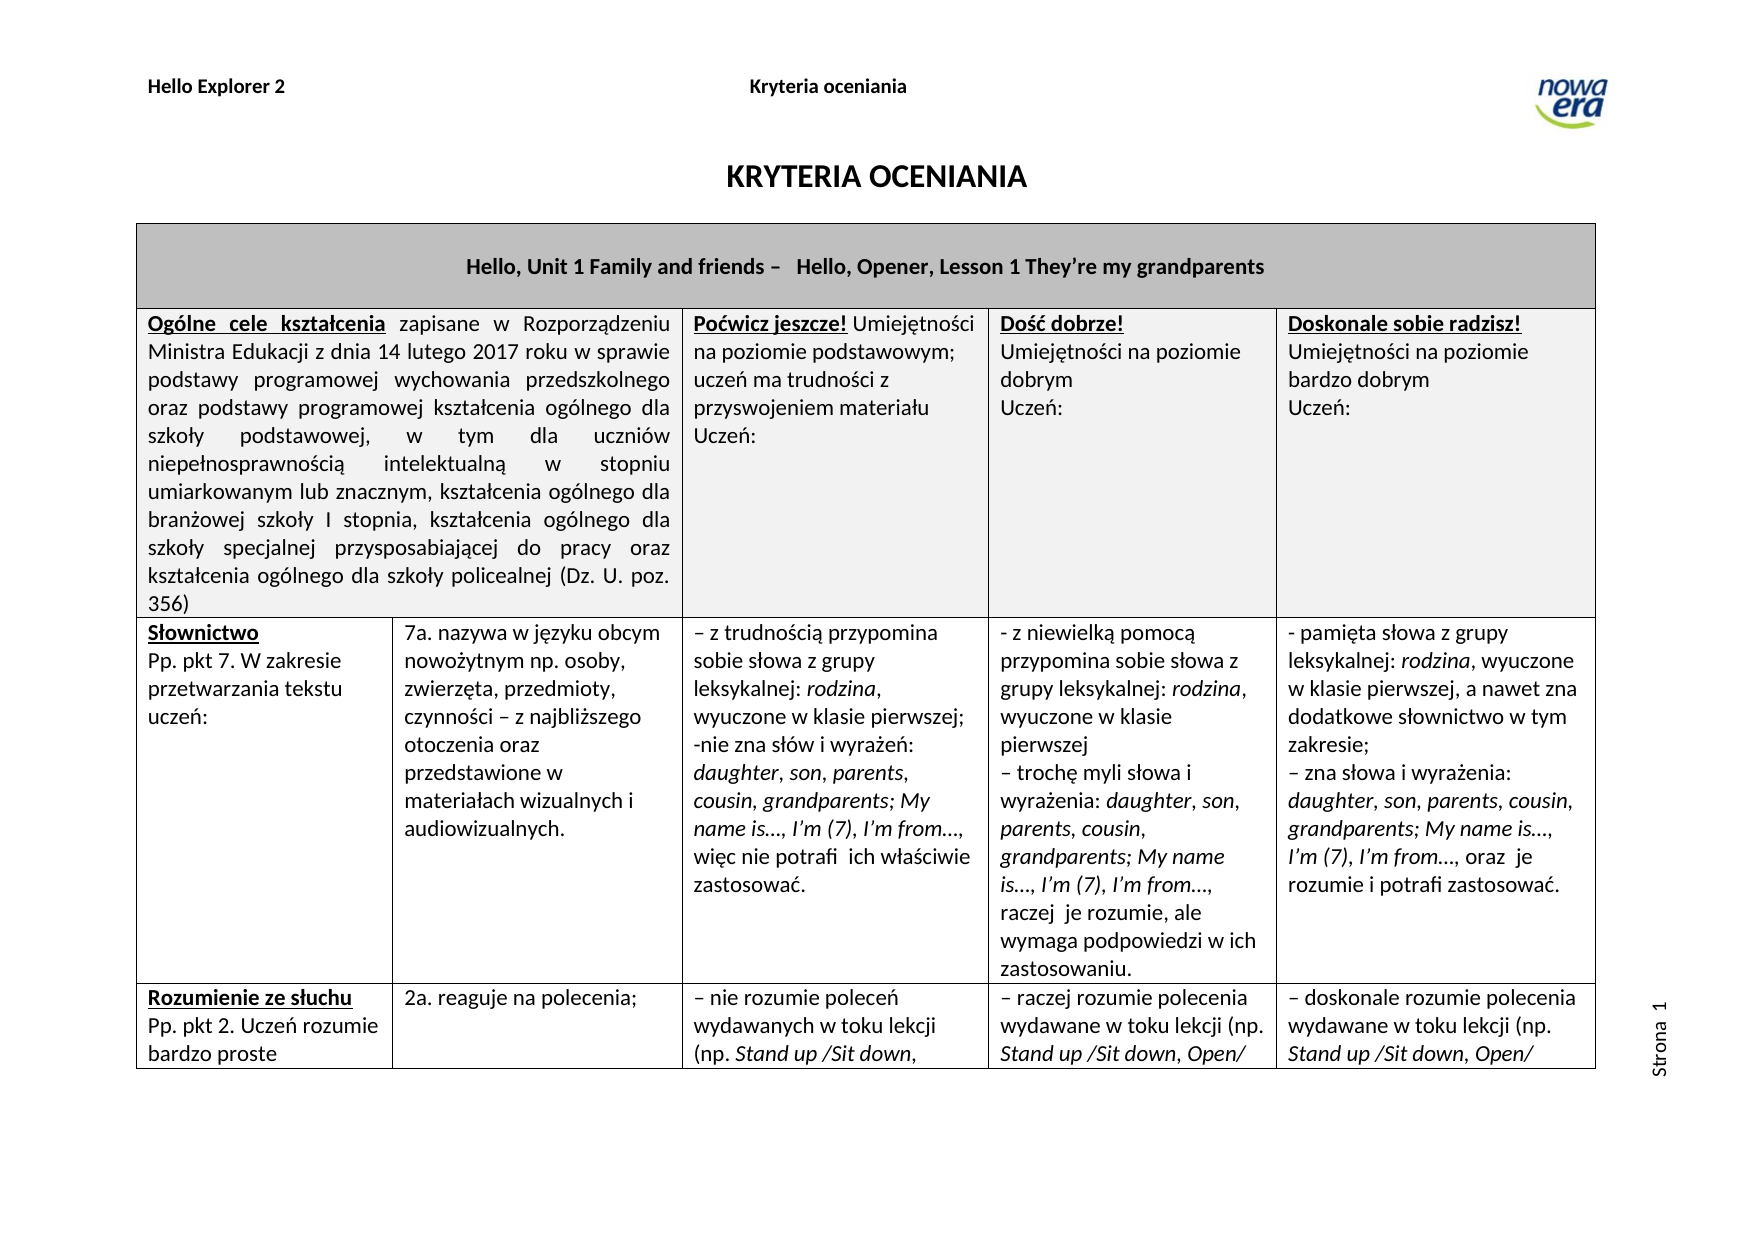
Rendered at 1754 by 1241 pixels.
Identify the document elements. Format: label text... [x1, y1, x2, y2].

table_cell Ogólne cele kształcenia zapisane w Rozporządzeniu Ministra Edukacji z dnia 14 lutego 2017 roku w sprawie podstawy programowej wychowania przedszkolnego oraz podstawy programowej kształcenia ogólnego dla szkoły podstawowej, w tym dla uczniów niepełnosprawnością intelektualną w stopniu umiarkowanym lub znacznym, kształcenia ogólnego dla branżowej szkoły I stopnia, kształcenia ogólnego dla szkoły specjalnej przysposabiającej do pracy oraz kształcenia ogólnego dla szkoły policealnej (Dz. U. poz. 356) [137, 309, 682, 617]
table_cell 2a. reaguje na polecenia; [393, 984, 682, 1068]
table_cell - pamięta słowa z grupy leksykalnej: rodzina, wyuczone w klasie pierwszej, a nawet zna dodatkowe słownictwo w tym zakresie; – zna słowa i wyrażenia: daughter, son, parents, cousin, grandparents; My name is…, I’m (7), I’m from…, oraz je rozumie i potrafi zastosować. [1277, 618, 1595, 982]
table_cell – z trudnością przypomina sobie słowa z grupy leksykalnej: rodzina, wyuczone w klasie pierwszej; -nie zna słów i wyrażeń: daughter, son, parents, cousin, grandparents; My name is…, I’m (7), I’m from…, więc nie potrafi ich właściwie zastosować. [683, 618, 988, 982]
table_cell Dość dobrze! Umiejętności na poziomie dobrym Uczeń: [989, 309, 1276, 617]
table_cell 7a. nazywa w języku obcym nowożytnym np. osoby, zwierzęta, przedmioty, czynności – z najbliższego otoczenia oraz przedstawione w materiałach wizualnych i audiowizualnych. [393, 618, 682, 982]
text KRYTERIA OCENIANIA [148, 155, 1606, 196]
table_header Hello, Unit 1 Family and friends – Hello, Opener, Lesson 1 They’re my grandparents [137, 224, 1595, 308]
table_cell Słownictwo Pp. pkt 7. W zakresie przetwarzania tekstu uczeń: [137, 618, 392, 982]
table_cell - z niewielką pomocą przypomina sobie słowa z grupy leksykalnej: rodzina, wyuczone w klasie pierwszej – trochę myli słowa i wyrażenia: daughter, son, parents, cousin, grandparents; My name is…, I’m (7), I’m from…, raczej je rozumie, ale wymaga podpowiedzi w ich zastosowaniu. [989, 618, 1276, 982]
picture [1526, 71, 1621, 136]
table_cell Poćwicz jeszcze! Umiejętności na poziomie podstawowym; uczeń ma trudności z przyswojeniem materiału Uczeń: [683, 309, 988, 617]
table_cell Doskonale sobie radzisz! Umiejętności na poziomie bardzo dobrym Uczeń: [1277, 309, 1595, 617]
table_cell Rozumienie ze słuchu Pp. pkt 2. Uczeń rozumie bardzo proste wypowiedzi ustne, artykułowane wyraźnie i powoli, w standardowej odmianie języka. [137, 984, 392, 1068]
